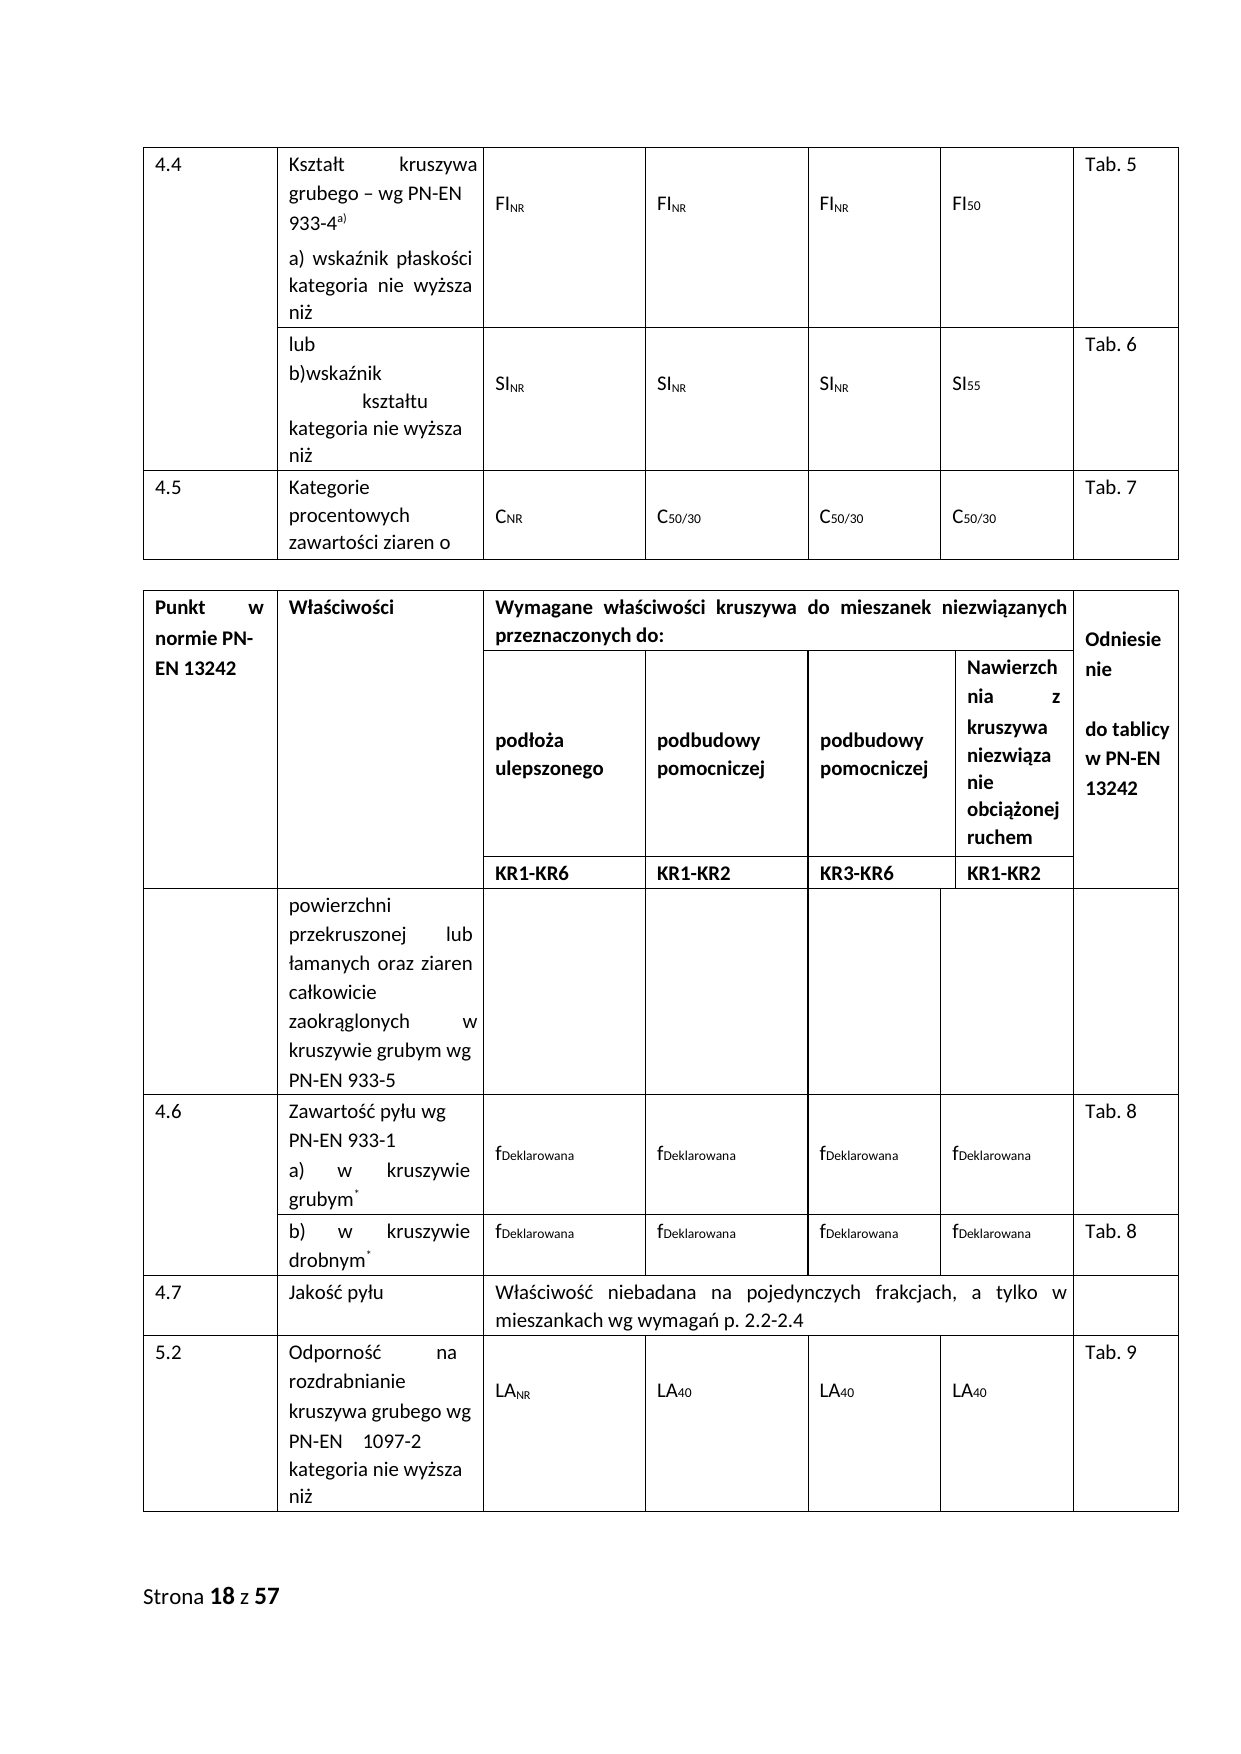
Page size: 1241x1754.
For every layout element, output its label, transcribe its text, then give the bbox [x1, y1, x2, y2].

table_cell fDeklarowana [809, 1215, 940, 1275]
table_cell podbudowy pomocniczej [809, 651, 955, 856]
table_cell LA40 [809, 1336, 940, 1511]
table_cell fDeklarowana [484, 1095, 645, 1214]
table_header Właściwości [278, 591, 483, 888]
table_cell [809, 889, 940, 1094]
table_cell b) w kruszywie drobnym* [278, 1215, 483, 1275]
table_cell [484, 889, 645, 1094]
table_cell SINR [484, 328, 645, 470]
table_cell 4.7 [144, 1276, 277, 1335]
table_cell [1074, 1276, 1178, 1335]
table_cell KR1-KR2 [646, 857, 807, 888]
table_cell LANR [484, 1336, 645, 1511]
table_cell SI55 [941, 328, 1073, 470]
table_cell SINR [809, 328, 940, 470]
table_cell LA40 [941, 1336, 1073, 1511]
table_cell FINR [484, 148, 645, 327]
table_header Wymagane właściwości kruszywa do mieszanek niezwiązanych przeznaczonych do: [484, 591, 1073, 650]
table_cell fDeklarowana [941, 1095, 1073, 1214]
table_cell 5.2 [144, 1336, 277, 1511]
table_cell 4.4 [144, 148, 277, 470]
table_cell Nawierzch nia z kruszywa niezwiąza nie obciążonej ruchem [956, 651, 1073, 856]
table_cell CNR [484, 471, 645, 559]
table_header Punkt w normie PN- EN 13242 [144, 591, 277, 888]
table_cell LA40 [646, 1336, 808, 1511]
table_cell FINR [646, 148, 808, 327]
table_cell Jakość pyłu [278, 1276, 483, 1335]
table_cell KR1-KR6 [484, 857, 645, 888]
table_cell Odporność na rozdrabnianie kruszywa grubego wg PN-EN 1097-2 kategoria nie wyższa niż [278, 1336, 483, 1511]
table_cell FINR [809, 148, 940, 327]
table_cell Tab. 8 [1074, 1215, 1178, 1275]
table_cell [144, 889, 277, 1094]
table_cell Właściwość niebadana na pojedynczych frakcjach, a tylko w mieszankach wg wymagań p. 2.2-2.4 [484, 1276, 1073, 1335]
table_cell fDeklarowana [941, 1215, 1073, 1275]
table_cell Tab. 7 [1074, 471, 1178, 559]
table_cell podbudowy pomocniczej [646, 651, 807, 856]
table_cell powierzchni przekruszonej lub łamanych oraz ziaren całkowicie zaokrąglonych w kruszywie grubym wg PN-EN 933-5 [278, 889, 483, 1094]
table_cell Tab. 9 [1074, 1336, 1178, 1511]
table_cell fDeklarowana [809, 1095, 940, 1214]
table_cell SINR [646, 328, 808, 470]
table_header Odniesie nie do tablicy w PN-EN 13242 [1074, 591, 1178, 888]
table_cell Kategorie procentowych zawartości ziaren o [278, 471, 483, 559]
table_cell KR3-KR6 [809, 857, 955, 888]
table_cell Tab. 8 [1074, 1095, 1178, 1214]
table_cell fDeklarowana [646, 1215, 807, 1275]
table_cell [1074, 889, 1178, 1094]
table_cell Kształt kruszywa grubego – wg PN-EN 933-4a) a) wskaźnik płaskości kategoria nie wyższa niż [278, 148, 483, 327]
table_cell podłoża ulepszonego [484, 651, 645, 856]
table_cell C50/30 [646, 471, 808, 559]
table_cell C50/30 [809, 471, 940, 559]
table_cell KR1-KR2 [956, 857, 1073, 888]
table_cell Tab. 6 [1074, 328, 1178, 470]
table_cell fDeklarowana [646, 1095, 807, 1214]
table_cell [646, 889, 807, 1094]
table_cell [941, 889, 1073, 1094]
table_cell fDeklarowana [484, 1215, 645, 1275]
table_cell lub b)wskaźnik kształtu kategoria nie wyższa niż [278, 328, 483, 470]
table_cell 4.6 [144, 1095, 277, 1275]
table_cell 4.5 [144, 471, 277, 559]
table_cell FI50 [941, 148, 1073, 327]
table_cell C50/30 [941, 471, 1073, 559]
table_cell Tab. 5 [1074, 148, 1178, 327]
table_cell Zawartość pyłu wg PN-EN 933-1 a) w kruszywie grubym* [278, 1095, 483, 1214]
